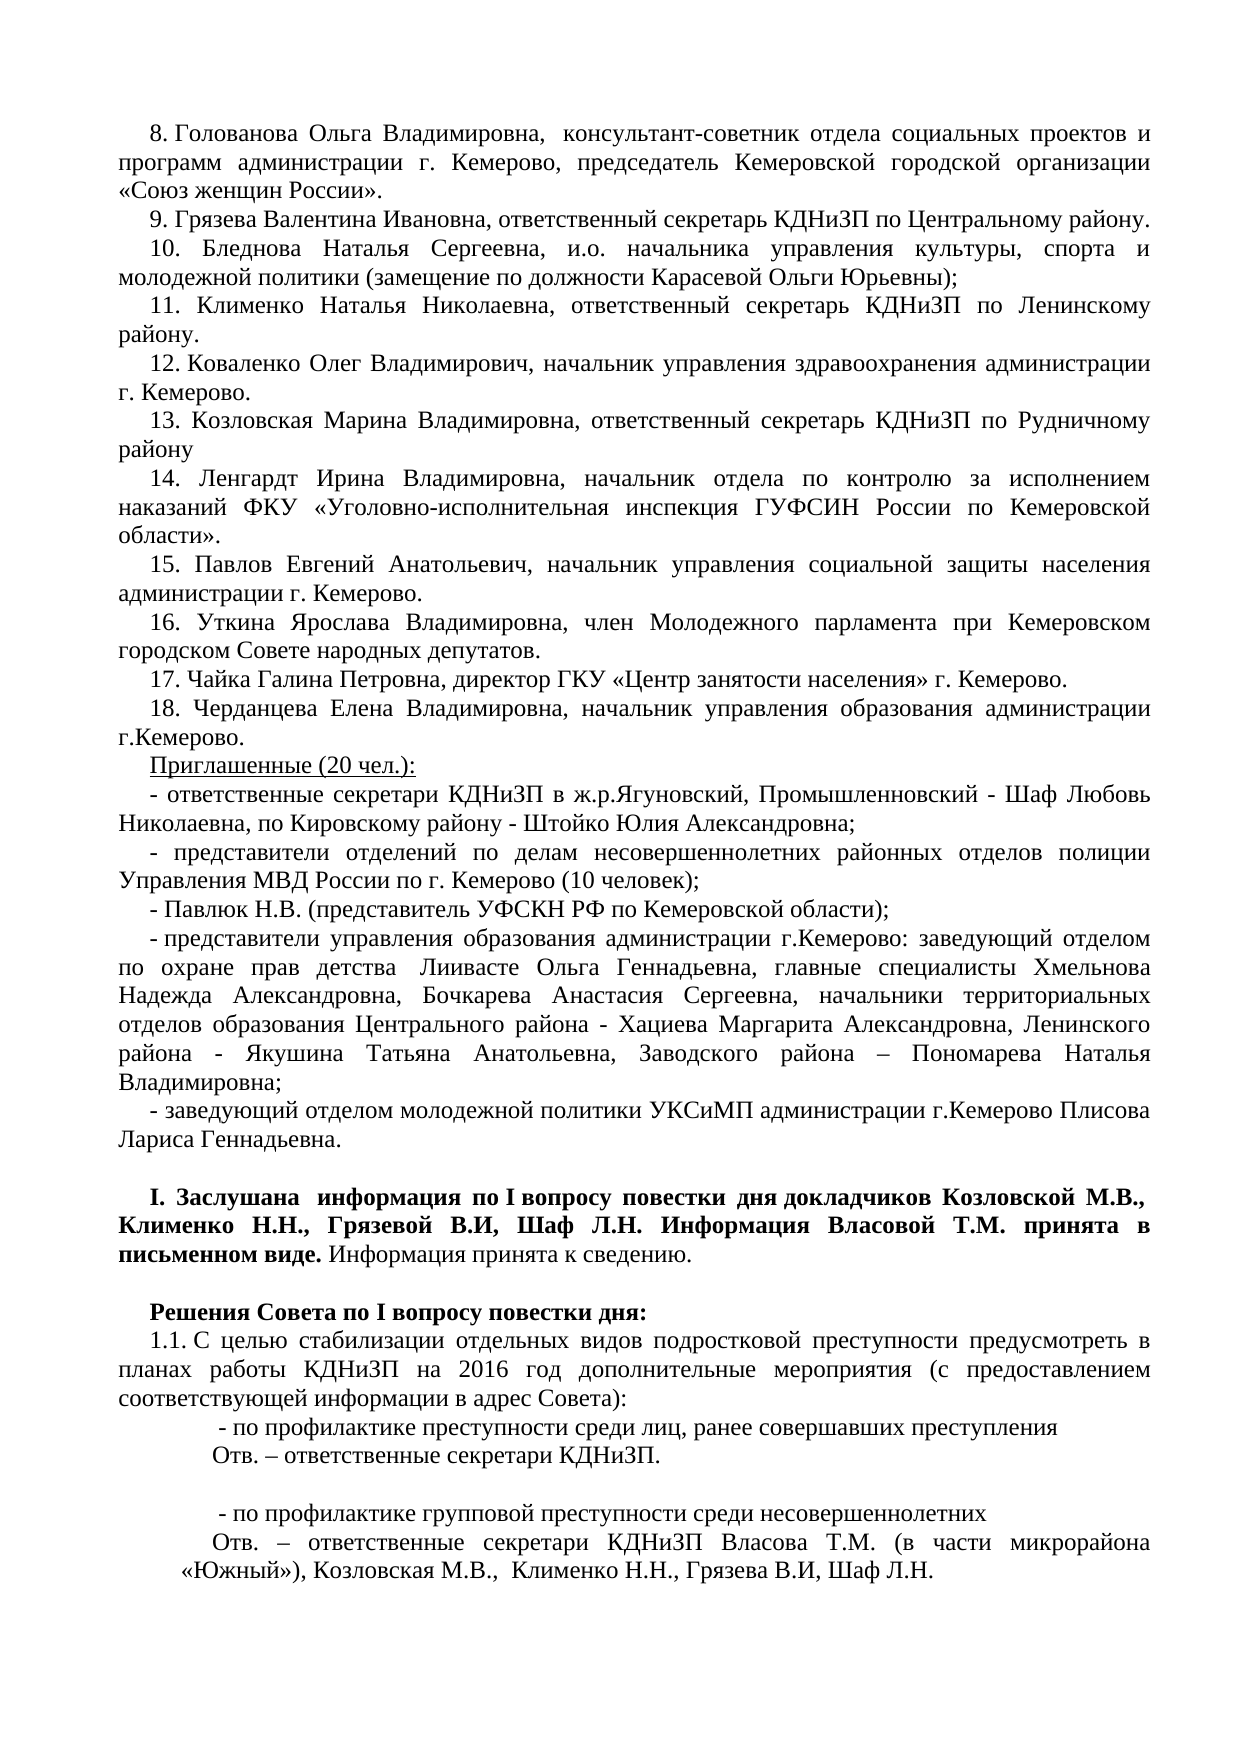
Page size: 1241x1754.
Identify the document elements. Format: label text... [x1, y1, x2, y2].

text 15. Павлов Евгений Анатольевич, начальник управления социальной защиты населения администрации г. Кемерово. [118, 549, 1152, 607]
text Отв. – ответственные секретари КДНиЗП Власова Т.М. (в части микрорайона «Южный»), Козловская М.В., Клименко Н.Н., Грязева В.И, Шаф Л.Н. [181, 1527, 1152, 1584]
text Приглашенные (20 чел.): [118, 751, 1152, 779]
text - Павлюк Н.В. (представитель УФСКН РФ по Кемеровской области); [118, 894, 1152, 923]
text I. Заслушана информация по I вопросу повестки дня докладчиков Козловской М.В., Клименко Н.Н., Грязевой В.И, Шаф Л.Н. Информация Власовой Т.М. принята в письменном виде. Информация принята к сведению. [118, 1182, 1152, 1268]
text 11. Клименко Наталья Николаевна, ответственный секретарь КДНиЗП по Ленинскому району. [118, 291, 1152, 348]
text 18. Черданцева Елена Владимировна, начальник управления образования администрации г.Кемерово. [118, 693, 1152, 751]
text 10. Бледнова Наталья Сергеевна, и.о. начальника управления культуры, спорта и молодежной политики (замещение по должности Карасевой Ольги Юрьевны); [118, 233, 1152, 291]
text - ответственные секретари КДНиЗП в ж.р.Ягуновский, Промышленновский - Шаф Любовь Николаевна, по Кировскому району - Штойко Юлия Александровна; [118, 779, 1152, 837]
text - заведующий отделом молодежной политики УКСиМП администрации г.Кемерово Плисова Лариса Геннадьевна. [118, 1096, 1152, 1153]
text - по профилактике преступности среди лиц, ранее совершавших преступления [181, 1412, 1152, 1441]
text Отв. – ответственные секретари КДНиЗП. [181, 1441, 1152, 1469]
text 9. Грязева Валентина Ивановна, ответственный секретарь КДНиЗП по Центральному району. [118, 204, 1152, 233]
text Решения Совета по I вопросу повестки дня: [118, 1297, 1152, 1326]
text - представители отделений по делам несовершеннолетних районных отделов полиции Управления МВД России по г. Кемерово (10 человек); [118, 837, 1152, 894]
text - представители управления образования администрации г.Кемерово: заведующий отделом по охране прав детства Лиивасте Ольга Геннадьевна, главные специалисты Хмельнова Надежда Александровна, Бочкарева Анастасия Сергеевна, начальники территориальных отделов образования Центрального района - Хациева Маргарита Александровна, Ленинского района - Якушина Татьяна Анатольевна, Заводского района – Пономарева Наталья Владимировна; [118, 923, 1152, 1096]
text 16. Уткина Ярослава Владимировна, член Молодежного парламента при Кемеровском городском Совете народных депутатов. [118, 607, 1152, 664]
text 13. Козловская Марина Владимировна, ответственный секретарь КДНиЗП по Рудничному району [118, 406, 1152, 463]
text 1.1. С целью стабилизации отдельных видов подростковой преступности предусмотреть в планах работы КДНиЗП на 2016 год дополнительные мероприятия (с предоставлением соответствующей информации в адрес Совета): [118, 1326, 1152, 1412]
text - по профилактике групповой преступности среди несовершеннолетних [181, 1498, 1152, 1527]
text 14. Ленгардт Ирина Владимировна, начальник отдела по контролю за исполнением наказаний ФКУ «Уголовно-исполнительная инспекция ГУФСИН России по Кемеровской области». [118, 463, 1152, 549]
text 12. Коваленко Олег Владимирович, начальник управления здравоохранения администрации г. Кемерово. [118, 348, 1152, 406]
text 8. Голованова Ольга Владимировна, консультант-советник отдела социальных проектов и программ администрации г. Кемерово, председатель Кемеровской городской организации «Союз женщин России». [118, 118, 1152, 204]
text 17. Чайка Галина Петровна, директор ГКУ «Центр занятости населения» г. Кемерово. [118, 664, 1152, 693]
